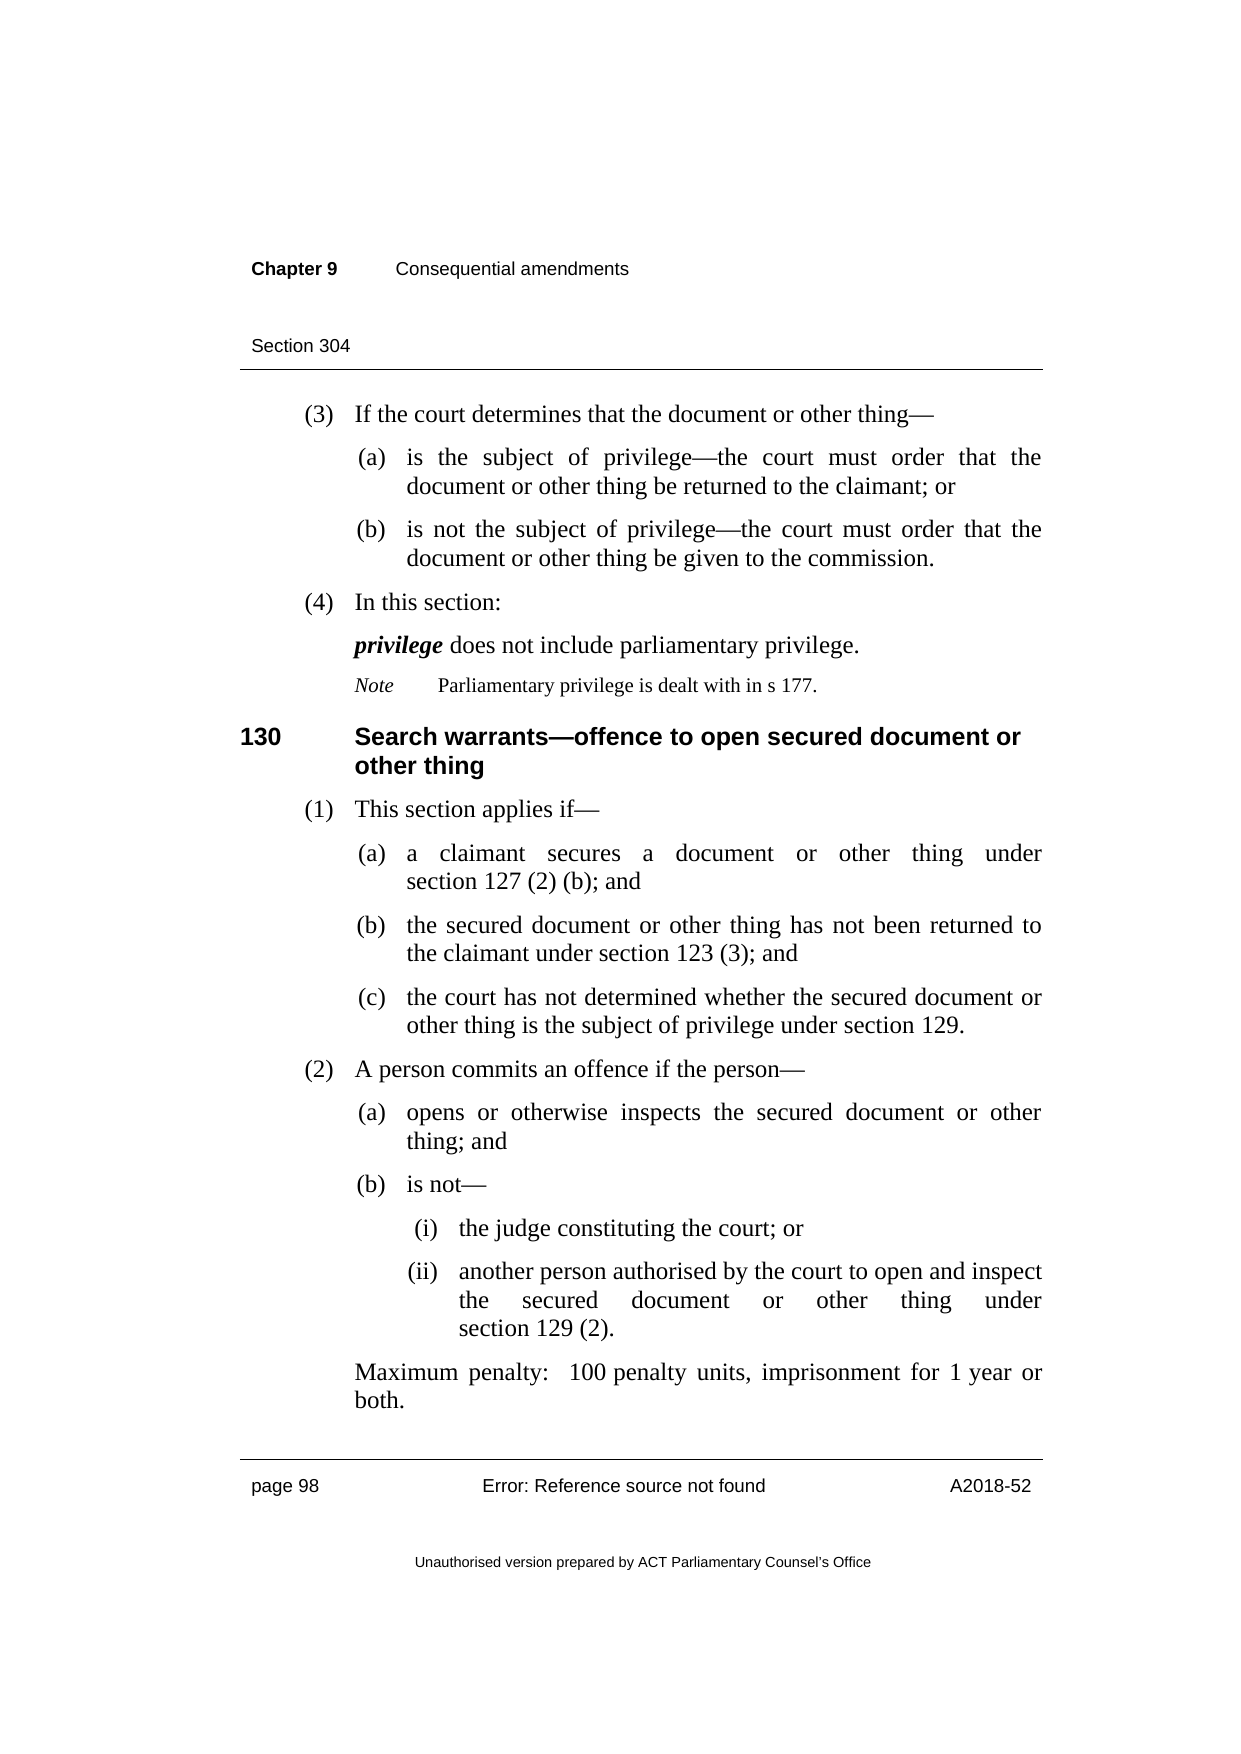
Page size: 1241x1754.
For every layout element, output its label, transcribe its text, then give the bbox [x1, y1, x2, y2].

text (i) the judge constituting the court; or [240, 1213, 1042, 1241]
text (3) If the court determines that the document or other thing— [240, 399, 1042, 428]
text Note Parliamentary privilege is dealt with in s 177. [354, 673, 1042, 697]
text (2) A person commits an offence if the person— [240, 1054, 1042, 1083]
text 130 Search warrants—offence to open secured document or other thing [240, 722, 1042, 780]
text (a) is the subject of privilege—the court must order that the document or other thing be returned to the claimant; or [240, 442, 1042, 500]
text (a) opens or otherwise inspects the secured document or other thing; and [240, 1097, 1042, 1155]
text (1) This section applies if— [240, 794, 1042, 823]
text (b) is not— [240, 1169, 1042, 1198]
text (ii) another person authorised by the court to open and inspect the secured document or other thing under section 129 (2). [240, 1256, 1042, 1342]
text (b) is not the subject of privilege—the court must order that the document or other thing be given to the commission. [240, 514, 1042, 572]
text (b) the secured document or other thing has not been returned to the claimant under section 123 (3); and [240, 910, 1042, 967]
text (c) the court has not determined whether the secured document or other thing is the subject of privilege under section 129. [240, 982, 1042, 1039]
text (a) a claimant secures a document or other thing under section 127 (2) (b); and [240, 838, 1042, 895]
text privilege does not include parliamentary privilege. [354, 630, 1042, 659]
text (4) In this section: [240, 587, 1042, 615]
text Maximum penalty: 100 penalty units, imprisonment for 1 year or both. [354, 1357, 1042, 1414]
